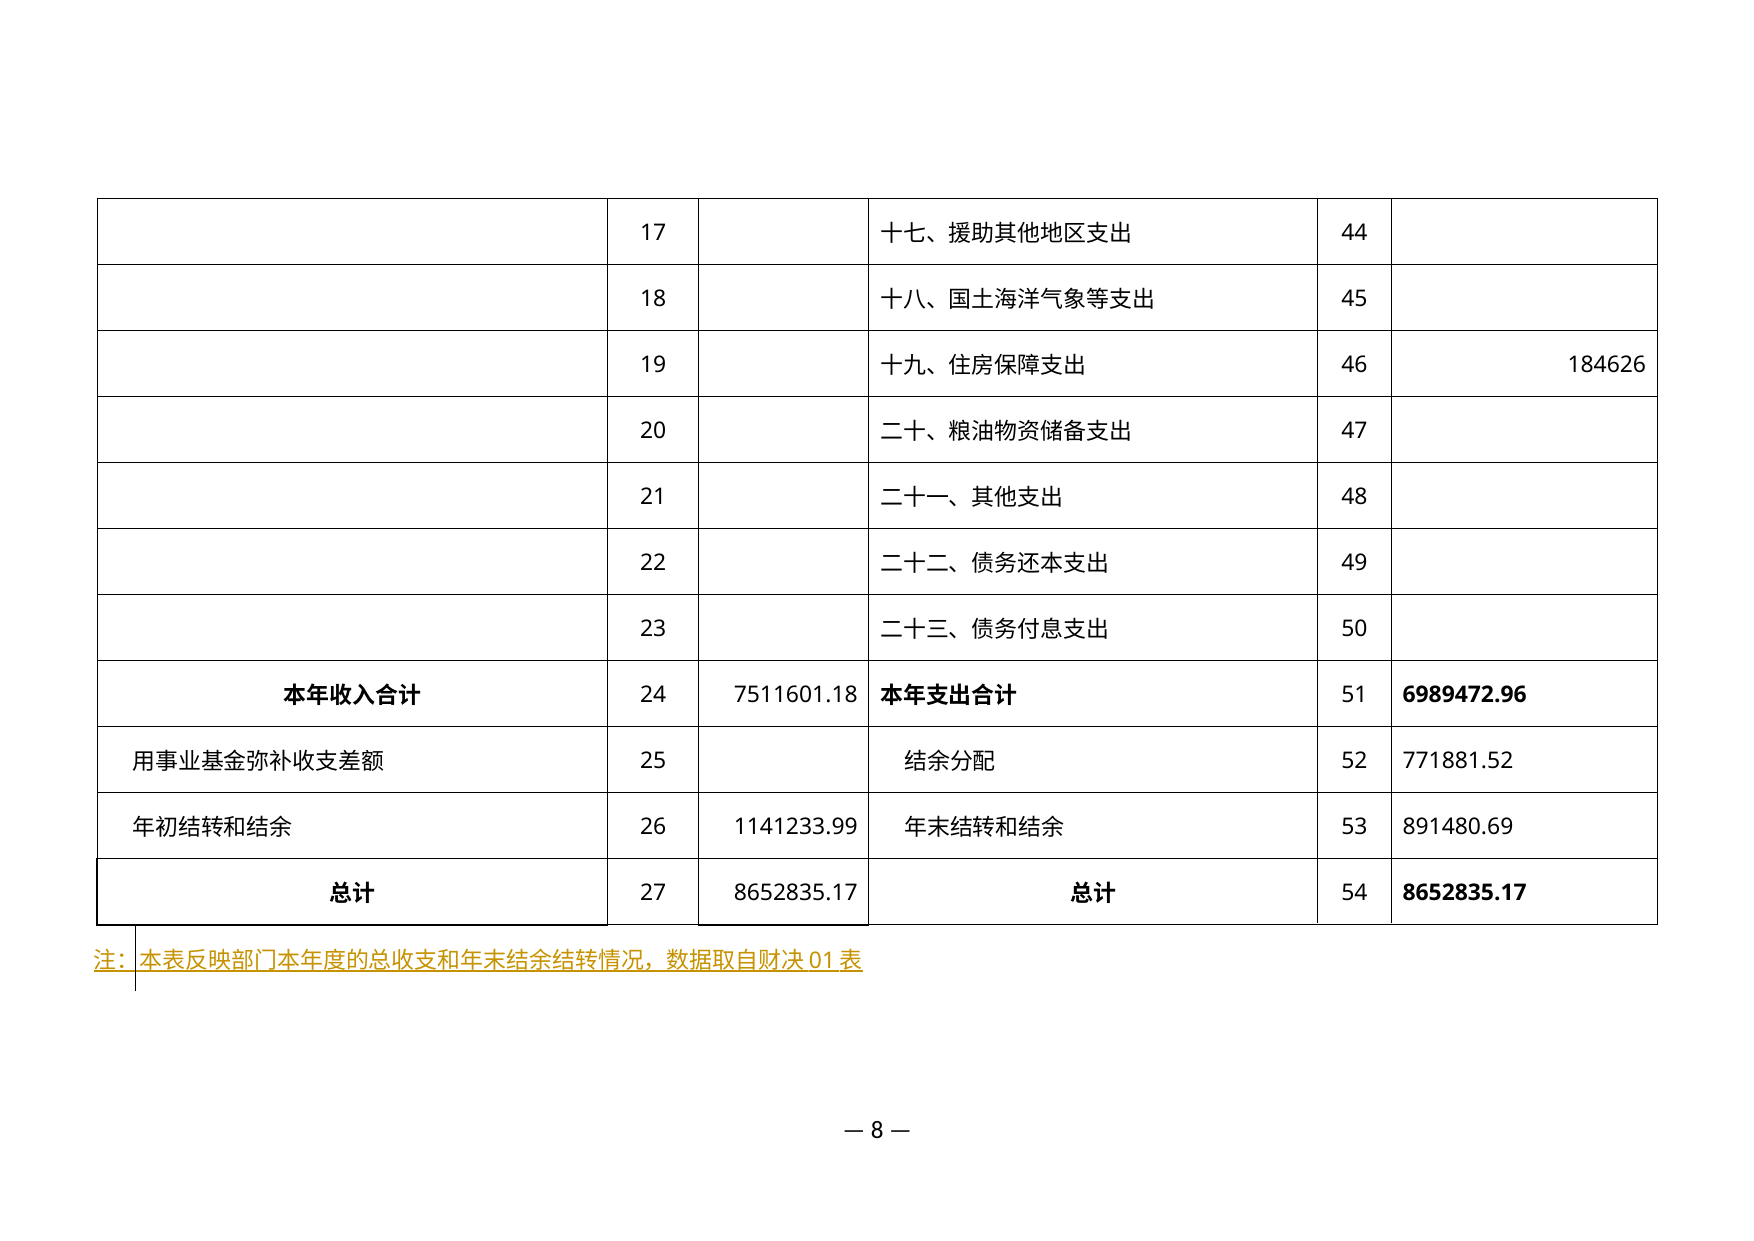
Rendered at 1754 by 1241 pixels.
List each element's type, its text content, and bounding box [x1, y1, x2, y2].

table_cell 6989472.96 [1392, 661, 1657, 726]
table_cell [1392, 529, 1657, 594]
table_cell 49 [1318, 529, 1391, 594]
table_cell [699, 529, 868, 594]
table_cell 7511601.18 [699, 661, 868, 726]
table_cell 8652835.17 [699, 859, 868, 924]
table_cell 总计 [869, 859, 1317, 924]
table_cell [699, 199, 868, 264]
table_cell 1141233.99 [699, 793, 868, 858]
table_cell 本年支出合计 [869, 661, 1317, 726]
table_cell 45 [1318, 265, 1391, 330]
table_cell [1392, 595, 1657, 660]
table_cell 总计 [98, 859, 607, 924]
table_cell [699, 331, 868, 396]
table_cell [98, 397, 607, 462]
table_cell 二十、粮油物资储备支出 [869, 397, 1317, 462]
table_cell 年初结转和结余 [98, 793, 607, 858]
table_cell [98, 595, 607, 660]
table_cell 44 [1318, 199, 1391, 264]
table_cell 46 [1318, 331, 1391, 396]
table_cell [1392, 265, 1657, 330]
table_cell 771881.52 [1392, 727, 1657, 792]
table_cell 52 [1318, 727, 1391, 792]
table_cell [98, 199, 607, 264]
table_cell 用事业基金弥补收支差额 [98, 727, 607, 792]
table_cell [98, 331, 607, 396]
table_cell [1392, 199, 1657, 264]
table_cell 17 [608, 199, 698, 264]
table_cell [98, 265, 607, 330]
table_cell 18 [608, 265, 698, 330]
table_cell 二十三、债务付息支出 [869, 595, 1317, 660]
table_cell 26 [608, 793, 698, 858]
table_cell 54 [1317, 859, 1391, 924]
table_cell 结余分配 [869, 727, 1317, 792]
table_cell 8652835.17 [1391, 859, 1657, 924]
table_cell 50 [1318, 595, 1391, 660]
table_cell 十七、援助其他地区支出 [869, 199, 1317, 264]
table_cell 本年收入合计 [98, 661, 607, 726]
table_cell [98, 529, 607, 594]
table_cell 891480.69 [1392, 793, 1657, 858]
table_cell [1392, 397, 1657, 462]
table_cell [699, 265, 868, 330]
table_cell 25 [608, 727, 698, 792]
table_cell 47 [1318, 397, 1391, 462]
table_cell 51 [1318, 661, 1391, 726]
table_cell 二十二、债务还本支出 [869, 529, 1317, 594]
table_cell 23 [608, 595, 698, 660]
table_cell 十八、国土海洋气象等支出 [869, 265, 1317, 330]
table_cell 27 [608, 859, 698, 924]
table_cell 24 [608, 661, 698, 726]
table_cell 20 [608, 397, 698, 462]
table_cell [699, 463, 868, 528]
table_cell 19 [608, 331, 698, 396]
table_cell [1392, 463, 1657, 528]
table_cell 22 [608, 529, 698, 594]
table_cell 53 [1318, 793, 1391, 858]
table_cell [699, 727, 868, 792]
table_cell [699, 595, 868, 660]
table_cell 十九、住房保障支出 [869, 331, 1317, 396]
table_cell 48 [1318, 463, 1391, 528]
table_cell 年末结转和结余 [869, 793, 1317, 858]
table_cell [98, 463, 607, 528]
table_cell [699, 397, 868, 462]
table_cell 21 [608, 463, 698, 528]
table_cell 184626 [1392, 331, 1657, 396]
table_cell 二十一、其他支出 [869, 463, 1317, 528]
